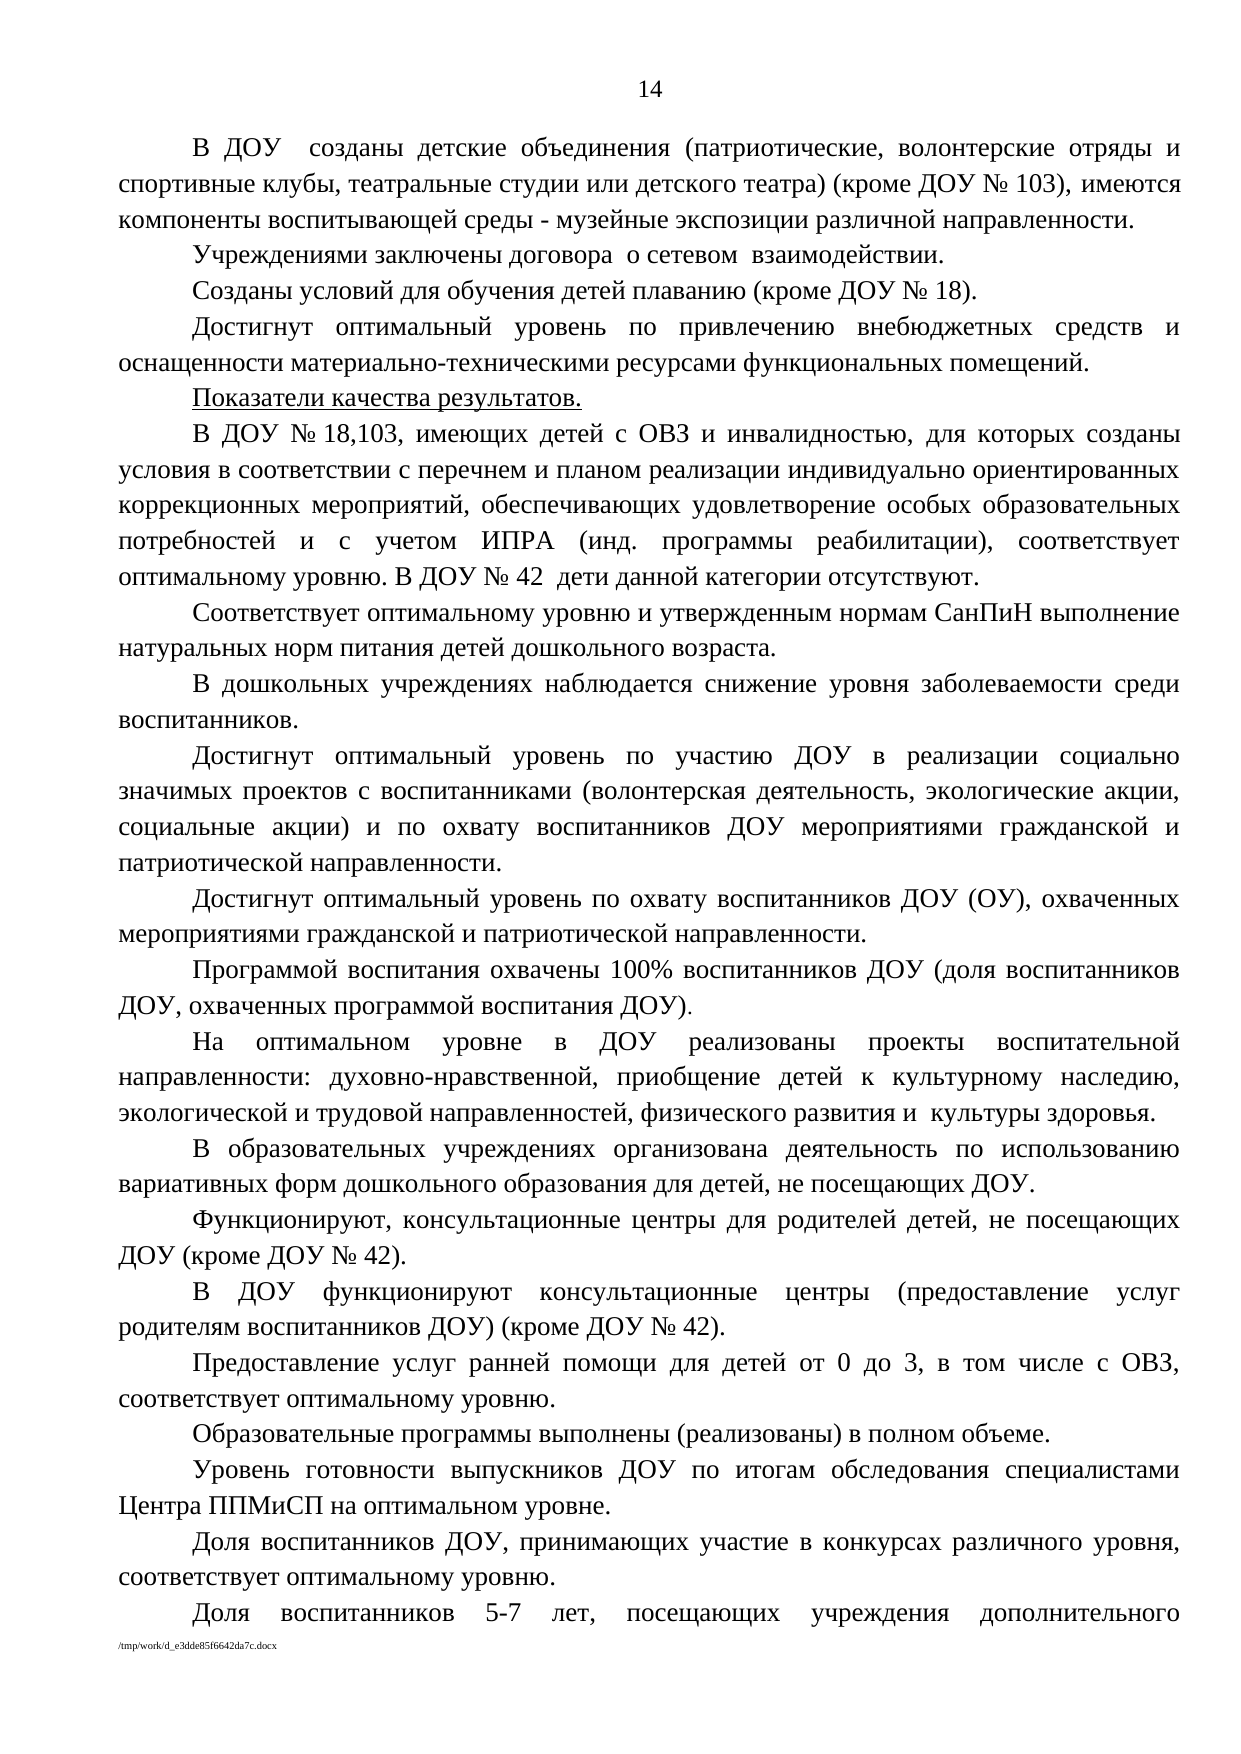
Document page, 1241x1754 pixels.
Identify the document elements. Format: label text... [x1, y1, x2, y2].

text Достигнут оптимальный уровень по привлечению внебюджетных средств и оснащенности материально-техническими ресурсами функциональных помещений. [118, 310, 1181, 377]
text Созданы условий для обучения детей плаванию (кроме ДОУ № 18). [118, 274, 1181, 305]
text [118, 1596, 1181, 1627]
text Учреждениями заключены договора о сетевом взаимодействии. [118, 238, 1181, 270]
text Программой воспитания охвачены 100% воспитанников ДОУ (доля воспитанников ДОУ, охваченных программой воспитания ДОУ). [118, 953, 1181, 1020]
text Уровень готовности выпускников ДОУ по итогам обследования специалистами Центра ППМиСП на оптимальном уровне. [118, 1453, 1181, 1520]
text Показатели качества результатов. [118, 381, 1181, 413]
text Достигнут оптимальный уровень по охвату воспитанников ДОУ (ОУ), охваченных мероприятиями гражданской и патриотической направленности. [118, 882, 1181, 948]
text Доля воспитанников ДОУ, принимающих участие в конкурсах различного уровня, соответствует оптимальному уровню. [118, 1525, 1181, 1592]
text Функционируют, консультационные центры для родителей детей, не посещающих ДОУ (кроме ДОУ № 42). [118, 1203, 1181, 1270]
text В ДОУ созданы детские объединения (патриотические, волонтерские отряды и спортивные клубы, театральные студии или детского театра) (кроме ДОУ № 103), имеются компоненты воспитывающей среды - музейные экспозиции различной направленности. [118, 131, 1181, 234]
text На оптимальном уровне в ДОУ реализованы проекты воспитательной направленности: духовно-нравственной, приобщение детей к культурному наследию, экологической и трудовой направленностей, физического развития и культуры здоровья. [118, 1024, 1181, 1127]
text Соответствует оптимальному уровню и утвержденным нормам СанПиН выполнение натуральных норм питания детей дошкольного возраста. [118, 596, 1181, 663]
text Предоставление услуг ранней помощи для детей от 0 до 3, в том числе с ОВЗ, соответствует оптимальному уровню. [118, 1346, 1181, 1413]
text Достигнут оптимальный уровень по участию ДОУ в реализации социально значимых проектов с воспитанниками (волонтерская деятельность, экологические акции, социальные акции) и по охвату воспитанников ДОУ мероприятиями гражданской и патриотической направленности. [118, 739, 1181, 877]
text В ДОУ функционируют консультационные центры (предоставление услуг родителям воспитанников ДОУ) (кроме ДОУ № 42). [118, 1275, 1181, 1342]
text В ДОУ № 18,103, имеющих детей с ОВЗ и инвалидностью, для которых созданы условия в соответствии с перечнем и планом реализации индивидуально ориентированных коррекционных мероприятий, обеспечивающих удовлетворение особых образовательных потребностей и с учетом ИПРА (инд. программы реабилитации), соответствует оптимальному уровню. В ДОУ № 42 дети данной категории отсутствуют. [118, 417, 1181, 591]
text Образовательные программы выполнены (реализованы) в полном объеме. [118, 1418, 1181, 1449]
text В дошкольных учреждениях наблюдается снижение уровня заболеваемости среди воспитанников. [118, 667, 1181, 734]
text В образовательных учреждениях организована деятельность по использованию вариативных форм дошкольного образования для детей, не посещающих ДОУ. [118, 1132, 1181, 1199]
